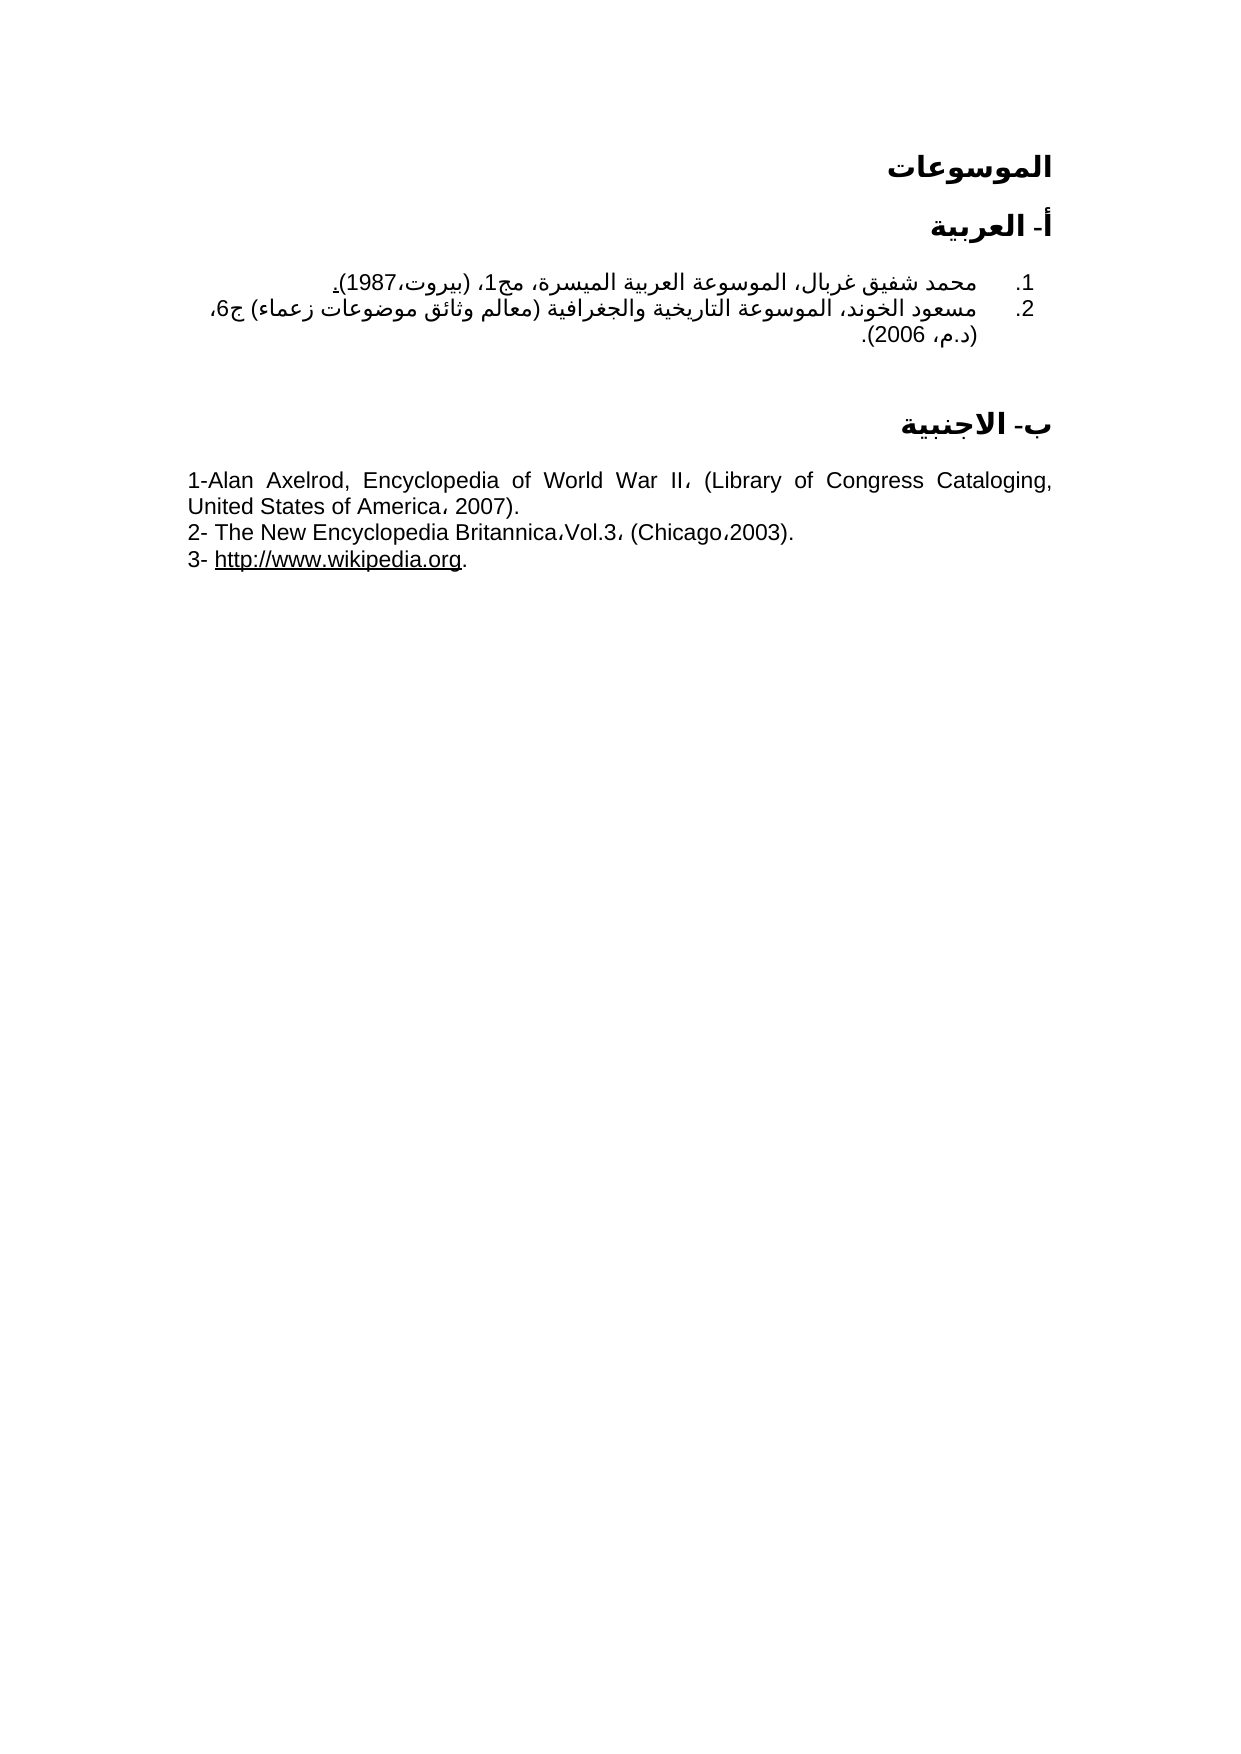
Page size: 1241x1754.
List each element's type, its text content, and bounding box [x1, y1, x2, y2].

text 2- The New Encyclopedia Britannica،Vol.3، (Chicago،2003). [187, 519, 1053, 546]
list محمد شفيق غربال، الموسوعة العربية الميسرة، مج1، (بيروت،1987). [187, 269, 1015, 295]
text الموسوعات [187, 150, 1053, 183]
text أ- العربية [187, 209, 1053, 243]
text 1-Alan Axelrod, Encyclopedia of World War II، (Library of Congress Cataloging, United States of America، 2007). [187, 467, 1053, 519]
list مسعود الخوند، الموسوعة التاريخية والجغرافية (معالم وثائق موضوعات زعماء) ج6،(د.م، 2006). [187, 295, 1015, 348]
text ب- الاجنبية [187, 407, 1053, 441]
text 3- http://www.wikipedia.org. [187, 546, 1053, 572]
